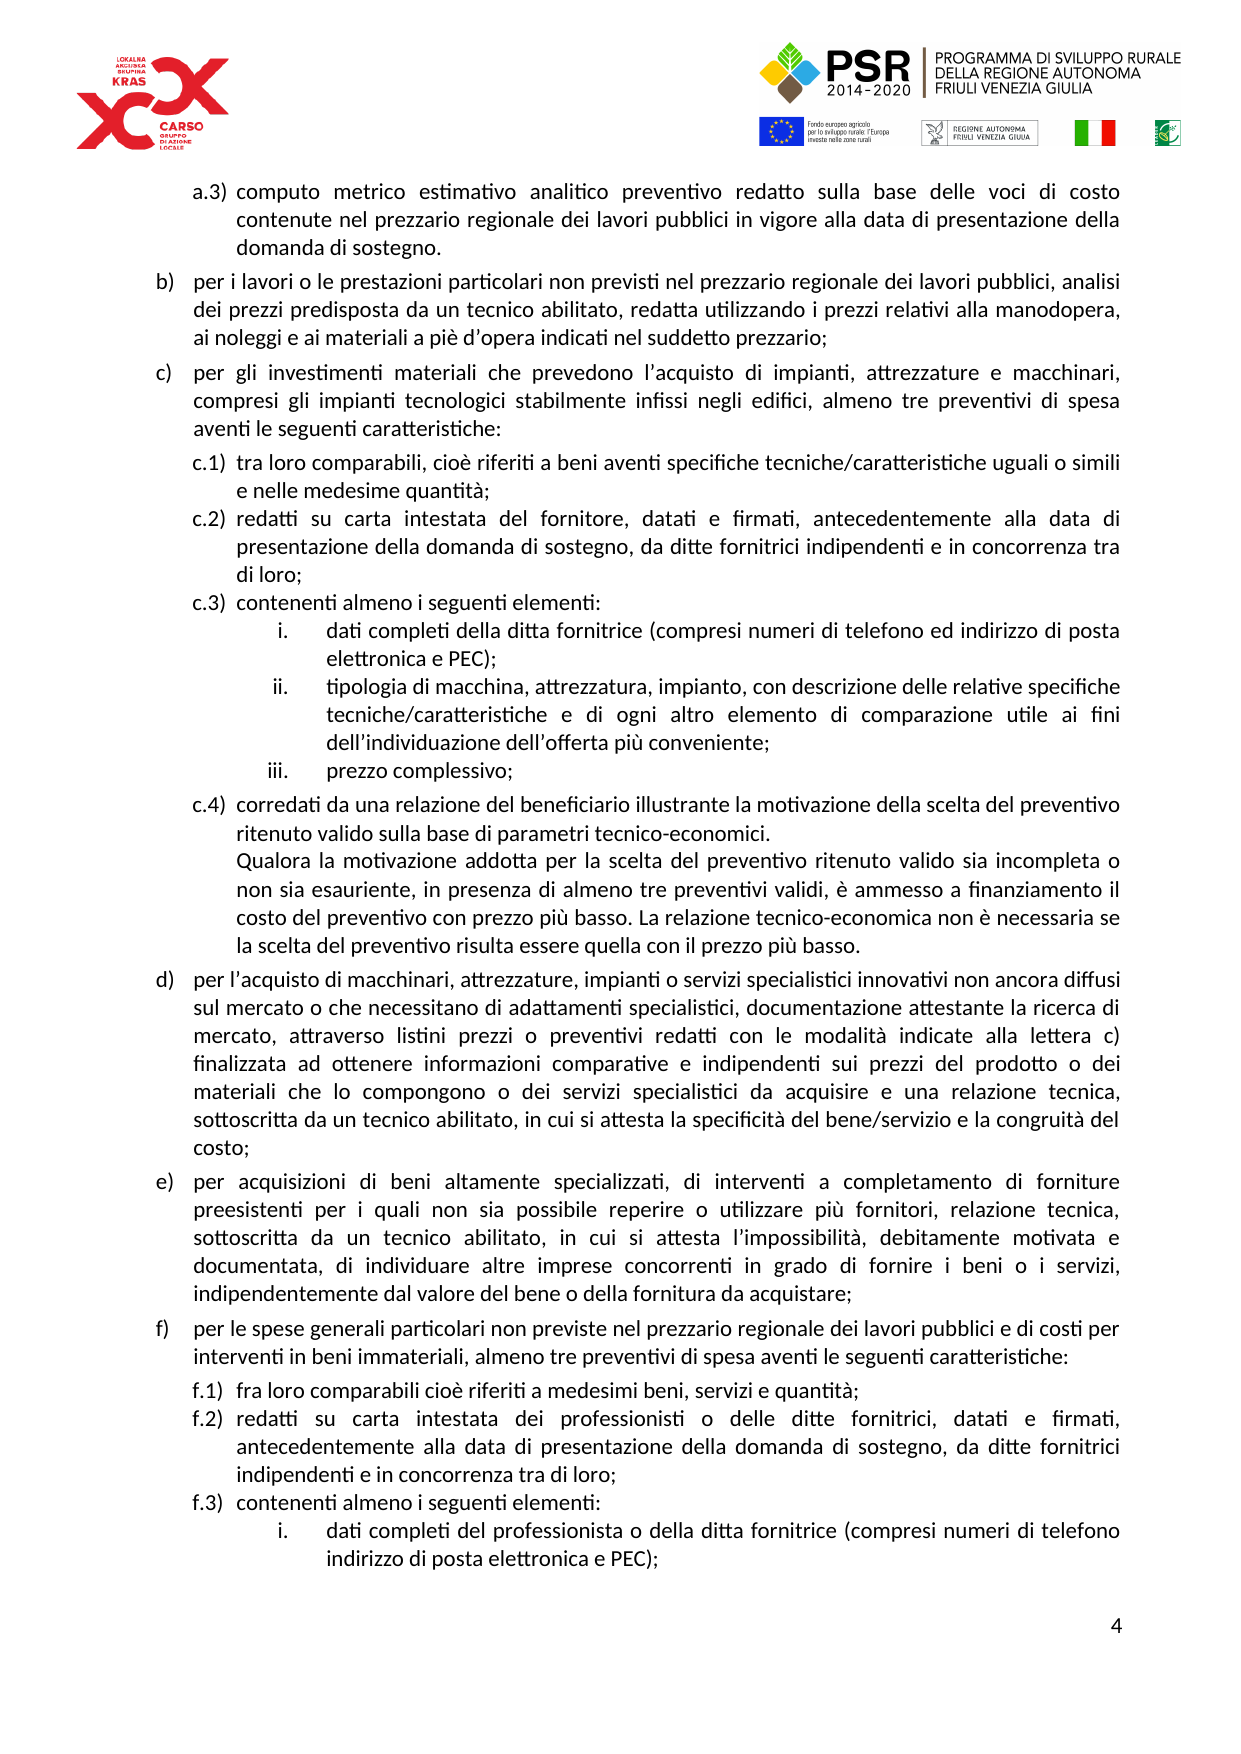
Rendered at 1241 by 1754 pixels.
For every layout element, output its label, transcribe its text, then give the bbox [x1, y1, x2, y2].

text per l’acquisto di macchinari, attrezzature, impianti o servizi specialistici innovativi non ancora diffusi sul mercato o che necessitano di adattamenti specialistici, documentazione attestante la ricerca di mercato, attraverso listini prezzi o preventivi redatti con le modalità indicate alla lettera c) finalizzata ad ottenere informazioni comparative e indipendenti sui prezzi del prodotto o dei materiali che lo compongono o dei servizi specialistici da acquisire e una relazione tecnica, sottoscritta da un tecnico abilitato, in cui si attesta la specificità del bene/servizio e la congruità del costo; [156, 965, 1122, 1161]
text per gli investimenti materiali che prevedono l’acquisto di impianti, attrezzature e macchinari, compresi gli impianti tecnologici stabilmente infissi negli edifici, almeno tre preventivi di spesa aventi le seguenti caratteristiche: [156, 358, 1122, 442]
text Qualora la motivazione addotta per la scelta del preventivo ritenuto valido sia incompleta o non sia esauriente, in presenza di almeno tre preventivi validi, è ammesso a finanziamento il costo del preventivo con prezzo più basso. La relazione tecnico-economica non è necessaria se la scelta del preventivo risulta essere quella con il prezzo più basso. [236, 847, 1122, 959]
text a.3) computo metrico estimativo analitico preventivo redatto sulla base delle voci di costo contenute nel prezzario regionale dei lavori pubblici in vigore alla data di presentazione della domanda di sostegno. [192, 177, 1122, 261]
list dati completi del professionista o della ditta fornitrice (compresi numeri di telefono indirizzo di posta elettronica e PEC); [288, 1516, 1122, 1572]
text c.1) tra loro comparabili, cioè riferiti a beni aventi specifiche tecniche/caratteristiche uguali o simili e nelle medesime quantità; [192, 448, 1122, 504]
text f.3) contenenti almeno i seguenti elementi: [192, 1488, 1122, 1516]
text c.3) contenenti almeno i seguenti elementi: [192, 588, 1122, 616]
text per le spese generali particolari non previste nel prezzario regionale dei lavori pubblici e di costi per interventi in beni immateriali, almeno tre preventivi di spesa aventi le seguenti caratteristiche: [156, 1314, 1122, 1370]
list prezzo complessivo; [288, 756, 1122, 784]
text per acquisizioni di beni altamente specializzati, di interventi a completamento di forniture preesistenti per i quali non sia possibile reperire o utilizzare più fornitori, relazione tecnica, sottoscritta da un tecnico abilitato, in cui si attesta l’impossibilità, debitamente motivata e documentata, di individuare altre imprese concorrenti in grado di fornire i beni o i servizi, indipendentemente dal valore del bene o della fornitura da acquistare; [156, 1167, 1122, 1307]
text per i lavori o le prestazioni particolari non previsti nel prezzario regionale dei lavori pubblici, analisi dei prezzi predisposta da un tecnico abilitato, redatta utilizzando i prezzi relativi alla manodopera, ai noleggi e ai materiali a piè d’opera indicati nel suddetto prezzario; [156, 267, 1122, 352]
list dati completi della ditta fornitrice (compresi numeri di telefono ed indirizzo di posta elettronica e PEC); [288, 616, 1122, 672]
list tipologia di macchina, attrezzatura, impianto, con descrizione delle relative specifiche tecniche/caratteristiche e di ogni altro elemento di comparazione utile ai fini dell’individuazione dell’offerta più conveniente; [288, 672, 1122, 756]
text c.4) corredati da una relazione del beneficiario illustrante la motivazione della scelta del preventivo ritenuto valido sulla base di parametri tecnico-economici. [192, 791, 1122, 847]
text f.2) redatti su carta intestata dei professionisti o delle ditte fornitrici, datati e firmati, antecedentemente alla data di presentazione della domanda di sostegno, da ditte fornitrici indipendenti e in concorrenza tra di loro; [192, 1404, 1122, 1488]
text c.2) redatti su carta intestata del fornitore, datati e firmati, antecedentemente alla data di presentazione della domanda di sostegno, da ditte fornitrici indipendenti e in concorrenza tra di loro; [192, 504, 1122, 588]
picture [76, 57, 229, 150]
picture [759, 42, 1181, 146]
text f.1) fra loro comparabili cioè riferiti a medesimi beni, servizi e quantità; [192, 1376, 1122, 1404]
